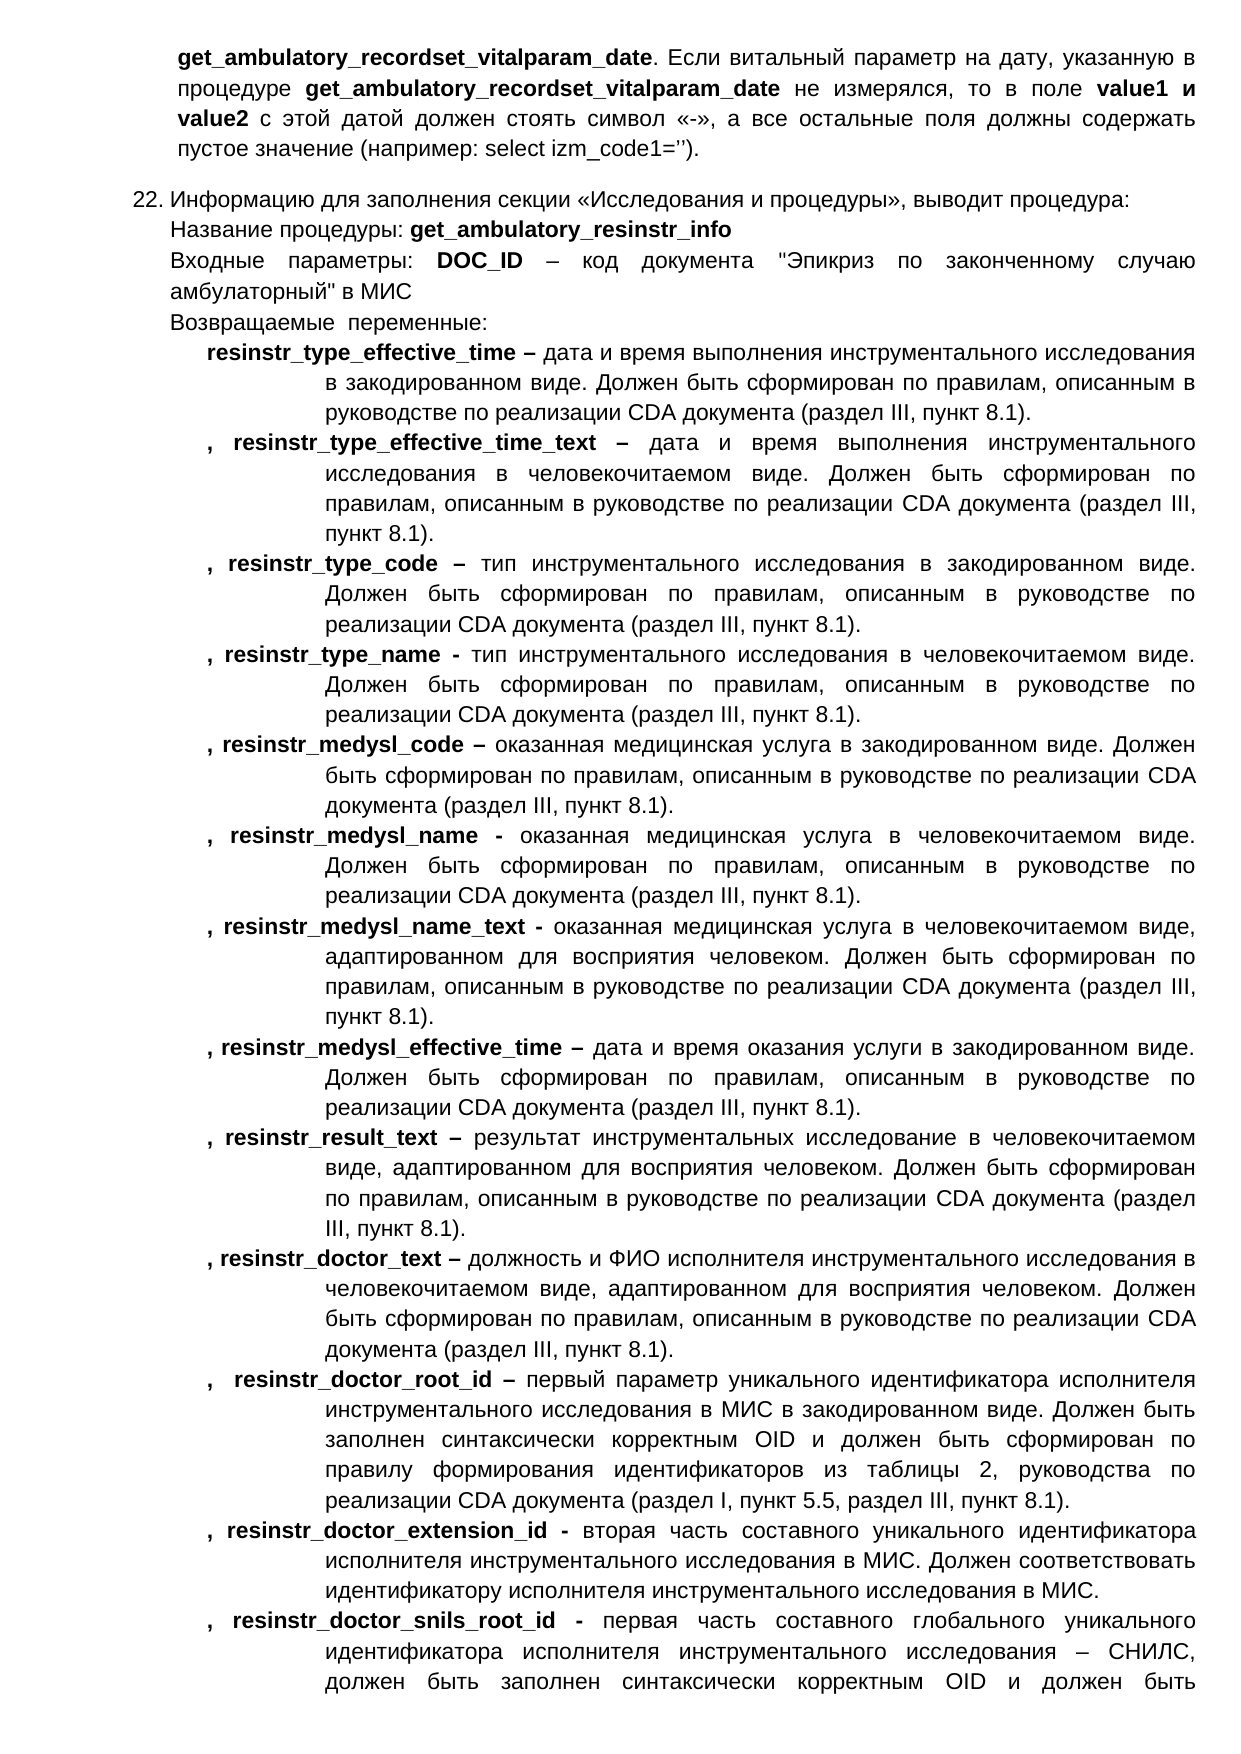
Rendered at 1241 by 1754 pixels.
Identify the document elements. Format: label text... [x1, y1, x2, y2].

list , resinstr_doctor_text – должность и ФИО исполнителя инструментального исследования в человекочитаемом виде, адаптированном для восприятия человеком. Должен быть сформирован по правилам, описанным в руководстве по реализации CDA документа (раздел III, пункт 8.1). [207, 1245, 1196, 1362]
list , resinstr_medysl_name - оказанная медицинская услуга в человекочитаемом виде. Должен быть сформирован по правилам, описанным в руководстве по реализации CDA документа (раздел III, пункт 8.1). [207, 822, 1196, 909]
list Название процедуры: get_ambulatory_resinstr_info [170, 216, 1196, 243]
list Возвращаемые переменные: [169, 308, 1196, 335]
list , resinstr_type_name - тип инструментального исследования в человекочитаемом виде. Должен быть сформирован по правилам, описанным в руководстве по реализации CDA документа (раздел III, пункт 8.1). [207, 641, 1196, 728]
list resinstr_type_effective_time – дата и время выполнения инструментального исследования в закодированном виде. Должен быть сформирован по правилам, описанным в руководстве по реализации CDA документа (раздел III, пункт 8.1). [207, 339, 1196, 426]
list , resinstr_medysl_code – оказанная медицинская услуга в закодированном виде. Должен быть сформирован по правилам, описанным в руководстве по реализации CDA документа (раздел III, пункт 8.1). [207, 731, 1196, 818]
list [177, 44, 1196, 161]
list , resinstr_type_code – тип инструментального исследования в закодированном виде. Должен быть сформирован по правилам, описанным в руководстве по реализации CDA документа (раздел III, пункт 8.1). [207, 550, 1196, 637]
list , resinstr_medysl_name_text - оказанная медицинская услуга в человекочитаемом виде, адаптированном для восприятия человеком. Должен быть сформирован по правилам, описанным в руководстве по реализации CDA документа (раздел III, пункт 8.1). [207, 913, 1196, 1030]
list , resinstr_medysl_effective_time – дата и время оказания услуги в закодированном виде. Должен быть сформирован по правилам, описанным в руководстве по реализации CDA документа (раздел III, пункт 8.1). [207, 1033, 1196, 1120]
list , resinstr_result_text – результат инструментальных исследование в человекочитаемом виде, адаптированном для восприятия человеком. Должен быть сформирован по правилам, описанным в руководстве по реализации CDA документа (раздел III, пункт 8.1). [207, 1124, 1196, 1241]
list Входные параметры: DOC_ID – код документа "Эпикриз по законченному случаю амбулаторный" в МИС [170, 246, 1196, 305]
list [207, 1607, 1196, 1694]
list Информацию для заполнения секции «Исследования и процедуры», выводит процедура: [132, 186, 1196, 212]
list , resinstr_doctor_root_id – первый параметр уникального идентификатора исполнителя инструментального исследования в МИС в закодированном виде. Должен быть заполнен синтаксически корректным OID и должен быть сформирован по правилу формирования идентификаторов из таблицы 2, руководства по реализации CDA документа (раздел I, пункт 5.5, раздел III, пункт 8.1). [207, 1366, 1196, 1513]
list , resinstr_doctor_extension_id - вторая часть составного уникального идентификатора исполнителя инструментального исследования в МИС. Должен соответствовать идентификатору исполнителя инструментального исследования в МИС. [207, 1517, 1196, 1604]
list , resinstr_type_effective_time_text – дата и время выполнения инструментального исследования в человекочитаемом виде. Должен быть сформирован по правилам, описанным в руководстве по реализации CDA документа (раздел III, пункт 8.1). [207, 429, 1196, 546]
